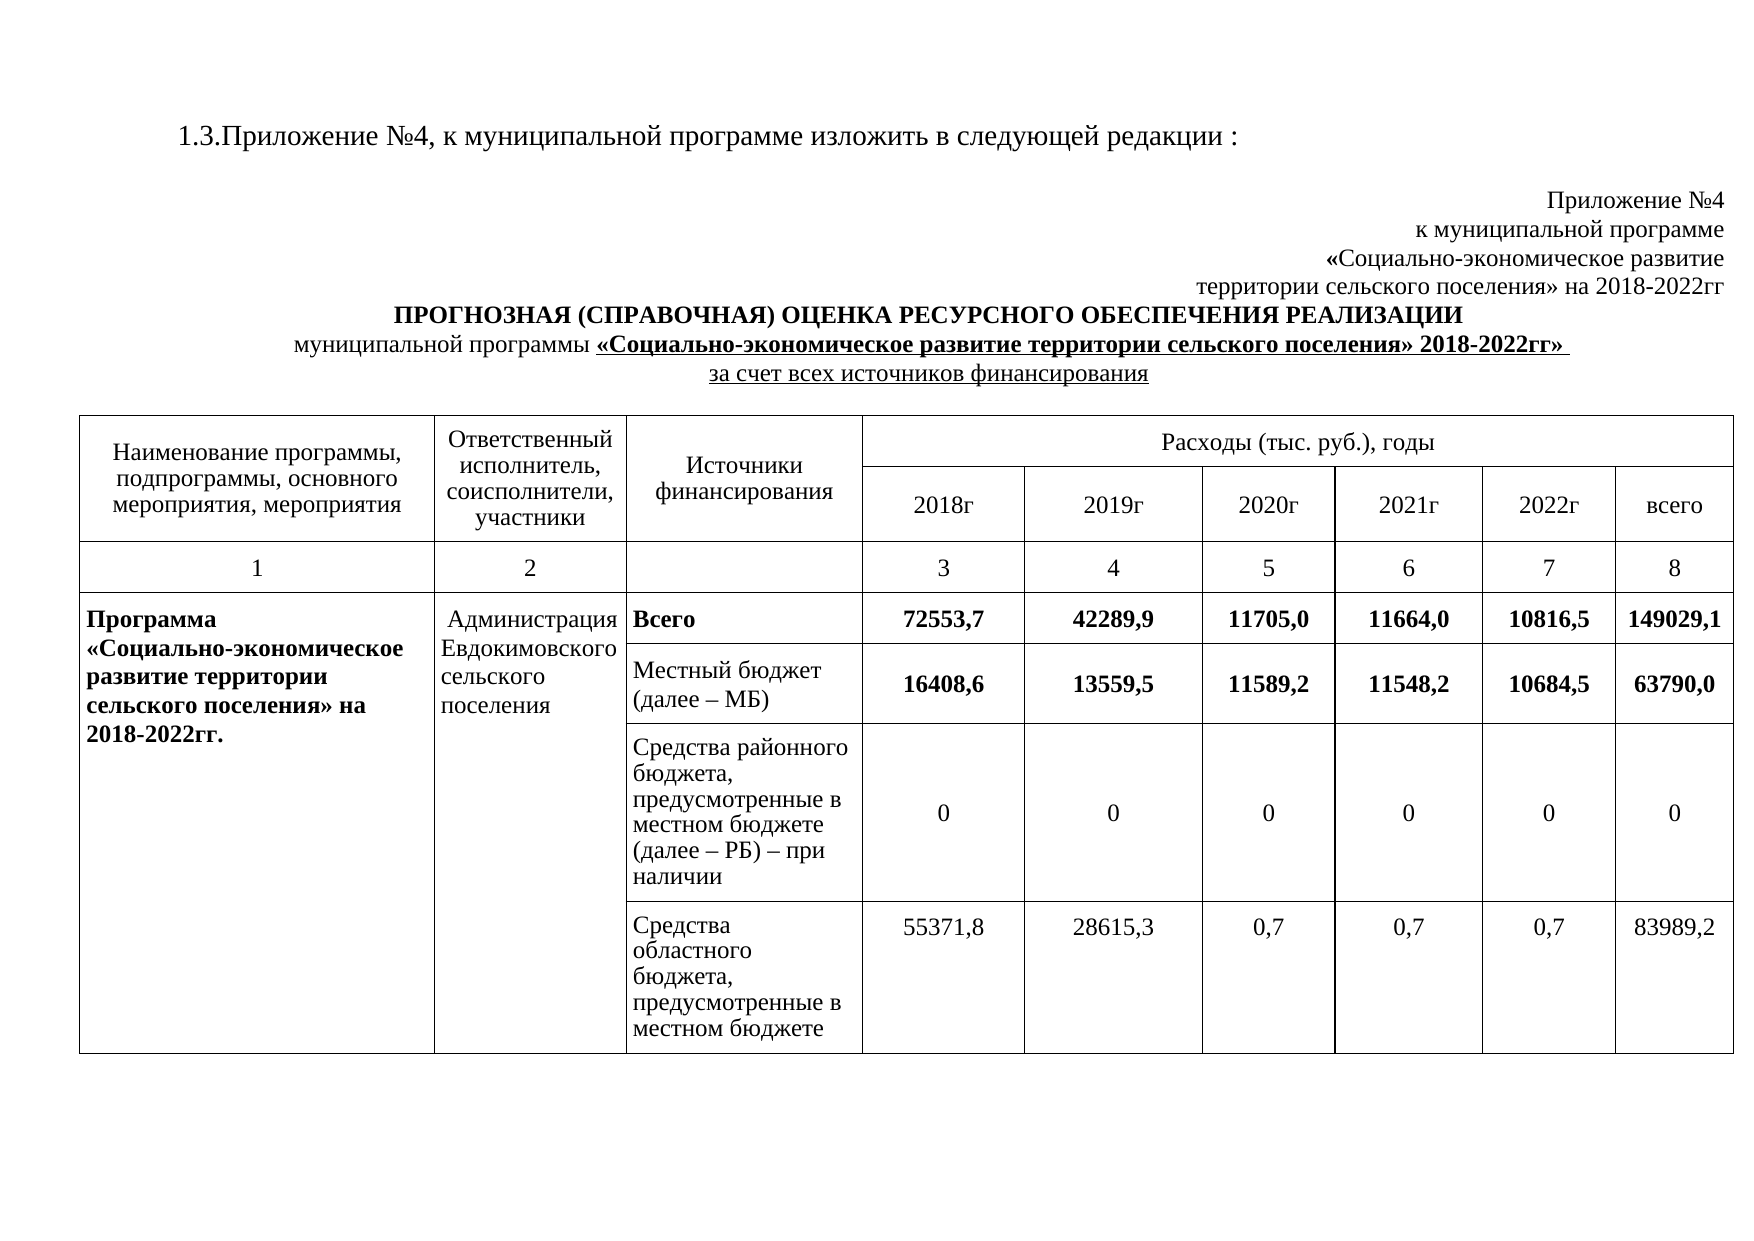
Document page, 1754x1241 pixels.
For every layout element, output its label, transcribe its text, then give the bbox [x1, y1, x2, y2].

text к муниципальной программе [59, 214, 1724, 243]
table_cell 0 [1483, 724, 1615, 901]
table_cell 0 [1616, 724, 1733, 901]
table_cell 149029,1 [1616, 593, 1733, 643]
table_cell 0 [1336, 724, 1482, 901]
table_cell 55371,8 [863, 902, 1024, 1053]
text ПРОГНОЗНАЯ (СПРАВОЧНАЯ) ОЦЕНКА РЕСУРСНОГО ОБЕСПЕЧЕНИЯ РЕАЛИЗАЦИИ [59, 300, 1724, 329]
table_cell 5 [1203, 542, 1334, 592]
text за счет всех источников финансирования [59, 358, 1724, 386]
table_cell 11589,2 [1203, 644, 1334, 723]
table_cell 11705,0 [1203, 593, 1334, 643]
table_cell 11664,0 [1336, 593, 1482, 643]
table_header Наименование программы, подпрограммы, основного мероприятия, мероприятия [80, 416, 434, 541]
table_header Ответственный исполнитель, соисполнители, участники [435, 416, 626, 541]
table_cell 7 [1483, 542, 1615, 592]
table_cell [627, 542, 862, 592]
table_header Источники финансирования [627, 416, 862, 541]
table_cell 16408,6 [863, 644, 1024, 723]
text территории сельского поселения» на 2018-2022гг [59, 271, 1724, 300]
text «Социально-экономическое развитие [59, 243, 1724, 271]
table_cell 13559,5 [1025, 644, 1202, 723]
table_cell 0,7 [1483, 902, 1615, 1053]
table_cell всего [1616, 467, 1733, 541]
table_cell 0,7 [1336, 902, 1482, 1053]
table_cell 0,7 [1203, 902, 1334, 1053]
table_cell 0 [1025, 724, 1202, 901]
table_cell 11548,2 [1336, 644, 1482, 723]
table_cell Средства районного бюджета, предусмотренные в местном бюджете (далее – РБ) – при наличии [627, 724, 862, 901]
table_cell 63790,0 [1616, 644, 1733, 723]
table_cell 2021г [1336, 467, 1482, 541]
table_header Расходы (тыс. руб.), годы [863, 416, 1733, 466]
text муниципальной программы «Социально-экономическое развитие территории сельского поселения» 2018-2022гг» [59, 329, 1724, 358]
table_cell 42289,9 [1025, 593, 1202, 643]
table_cell Программа «Социально-экономическое развитие территории сельского поселения» на 2018-2022гг. [80, 593, 434, 1053]
table_cell 2018г [863, 467, 1024, 541]
text 1.3.Приложение №4, к муниципальной программе изложить в следующей редакции : [59, 118, 1724, 152]
table_cell 0 [863, 724, 1024, 901]
table_cell 4 [1025, 542, 1202, 592]
table_cell Администрация Евдокимовского сельского поселения [435, 593, 626, 1053]
table_cell 2019г [1025, 467, 1202, 541]
text Приложение №4 [59, 185, 1724, 214]
table_cell 2022г [1483, 467, 1615, 541]
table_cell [627, 902, 862, 1053]
table_cell 10684,5 [1483, 644, 1615, 723]
table_cell 72553,7 [863, 593, 1024, 643]
table_cell 1 [80, 542, 434, 592]
table_cell Местный бюджет (далее – МБ) [627, 644, 862, 723]
table_cell 2020г [1203, 467, 1334, 541]
table_cell 6 [1336, 542, 1482, 592]
table_cell 2 [435, 542, 626, 592]
table_cell 8 [1616, 542, 1733, 592]
table_cell 3 [863, 542, 1024, 592]
table_cell 10816,5 [1483, 593, 1615, 643]
table_cell 0 [1203, 724, 1334, 901]
table_cell 83989,2 [1616, 902, 1733, 1053]
table_cell Всего [627, 593, 862, 643]
table_cell 28615,3 [1025, 902, 1202, 1053]
